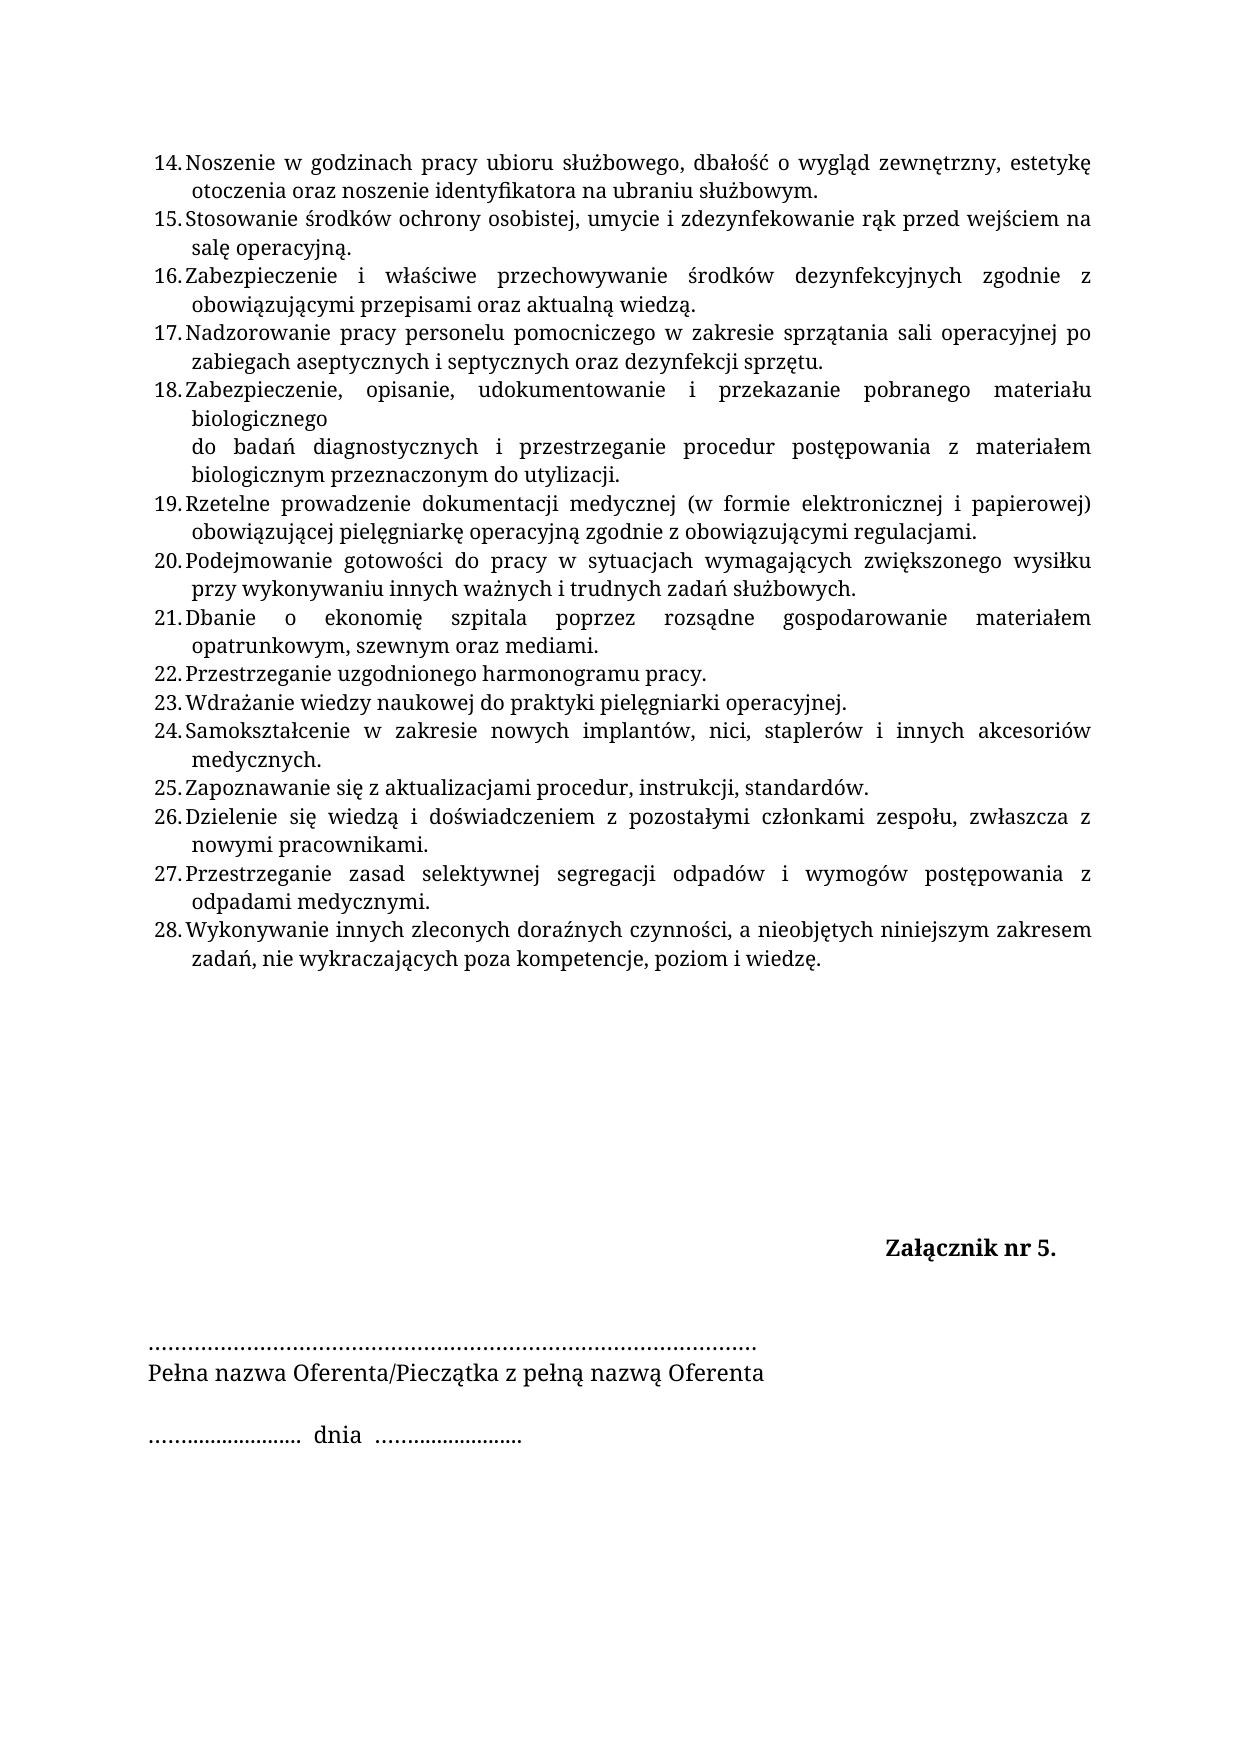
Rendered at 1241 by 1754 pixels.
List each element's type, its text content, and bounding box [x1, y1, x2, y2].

list Podejmowanie gotowości do pracy w sytuacjach wymagających zwiększonego wysiłku przy wykonywaniu innych ważnych i trudnych zadań służbowych. [154, 546, 1092, 603]
list Wykonywanie innych zleconych doraźnych czynności, a nieobjętych niniejszym zakresem zadań, nie wykraczających poza kompetencje, poziom i wiedzę. [154, 916, 1092, 972]
text …….................... dnia ……................... [148, 1419, 1092, 1451]
list Dzielenie się wiedzą i doświadczeniem z pozostałymi członkami zespołu, zwłaszcza z nowymi pracownikami. [154, 802, 1092, 859]
list Zabezpieczenie i właściwe przechowywanie środków dezynfekcyjnych zgodnie z obowiązującymi przepisami oraz aktualną wiedzą. [154, 261, 1092, 318]
list Przestrzeganie zasad selektywnej segregacji odpadów i wymogów postępowania z odpadami medycznymi. [154, 859, 1092, 916]
list Wdrażanie wiedzy naukowej do praktyki pielęgniarki operacyjnej. [154, 688, 1092, 716]
list Samokształcenie w zakresie nowych implantów, nici, staplerów i innych akcesoriów medycznych. [154, 716, 1092, 773]
text Załącznik nr 5. [885, 1232, 1092, 1263]
text ………………………………………………………………………………… [148, 1326, 1092, 1357]
list Przestrzeganie uzgodnionego harmonogramu pracy. [154, 659, 1092, 688]
list Nadzorowanie pracy personelu pomocniczego w zakresie sprzątania sali operacyjnej po zabiegach aseptycznych i septycznych oraz dezynfekcji sprzętu. [154, 318, 1092, 375]
list Stosowanie środków ochrony osobistej, umycie i zdezynfekowanie rąk przed wejściem na salę operacyjną. [154, 204, 1092, 261]
list Zapoznawanie się z aktualizacjami procedur, instrukcji, standardów. [154, 773, 1092, 802]
list Noszenie w godzinach pracy ubioru służbowego, dbałość o wygląd zewnętrzny, estetykę otoczenia oraz noszenie identyfikatora na ubraniu służbowym. [154, 148, 1092, 204]
list Zabezpieczenie, opisanie, udokumentowanie i przekazanie pobranego materiału biologicznego do badań diagnostycznych i przestrzeganie procedur postępowania z materiałem biologicznym przeznaczonym do utylizacji. [154, 375, 1092, 489]
text Pełna nazwa Oferenta/Pieczątka z pełną nazwą Oferenta [148, 1357, 1092, 1388]
list Rzetelne prowadzenie dokumentacji medycznej (w formie elektronicznej i papierowej) obowiązującej pielęgniarkę operacyjną zgodnie z obowiązującymi regulacjami. [154, 489, 1092, 546]
list Dbanie o ekonomię szpitala poprzez rozsądne gospodarowanie materiałem opatrunkowym, szewnym oraz mediami. [154, 603, 1092, 659]
